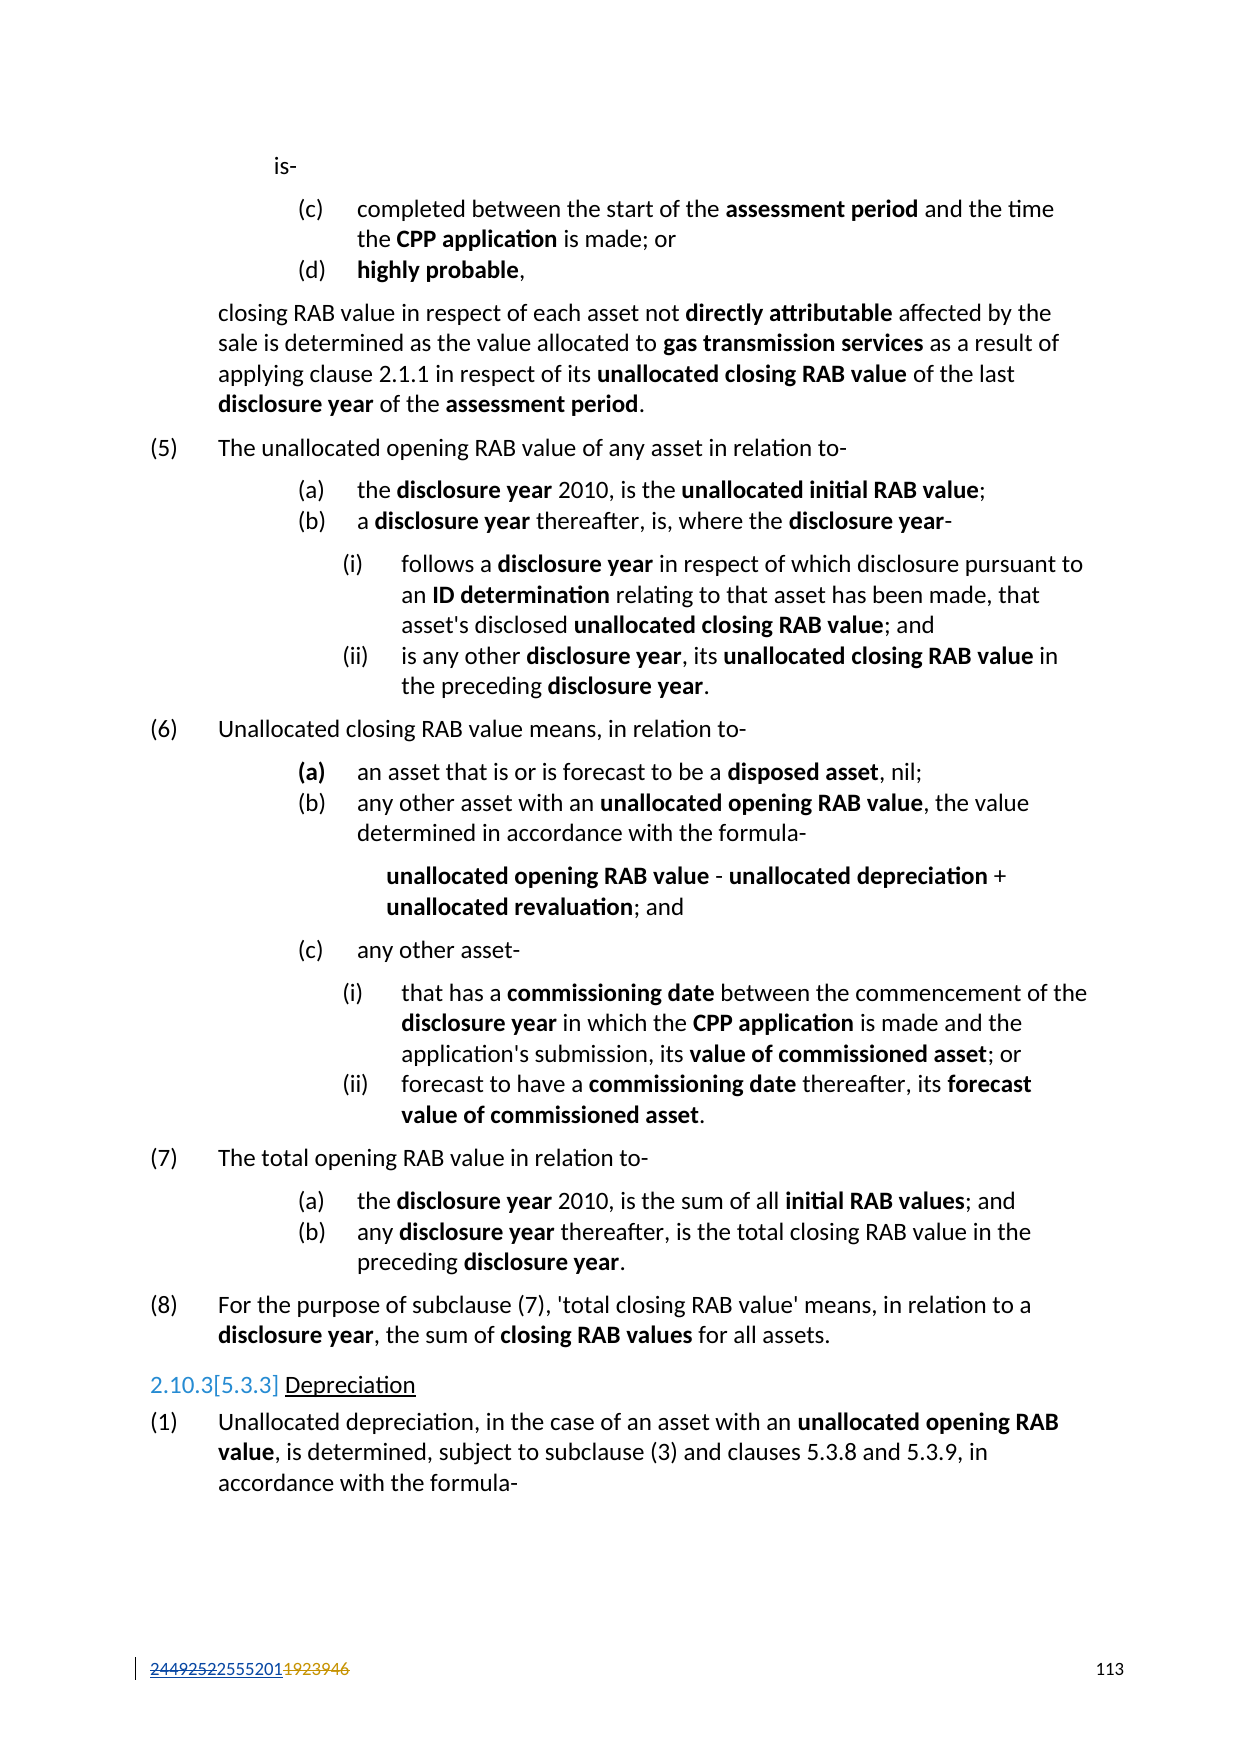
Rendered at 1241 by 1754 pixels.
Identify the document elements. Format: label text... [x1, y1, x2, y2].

subtitle Unallocated closing RAB value means, in relation to- [150, 713, 1090, 744]
subtitle completed between the start of the assessment period and the time the CPP application is made; or [298, 193, 1090, 254]
subtitle Unallocated depreciation, in the case of an asset with an unallocated opening RAB value, is determined, subject to subclause (3) and clauses 5.3.8 and 5.3.9, in accordance with the formula- [150, 1406, 1090, 1497]
subtitle For the purpose of subclause (7), 'total closing RAB value' means, in relation to a disclosure year, the sum of closing RAB values for all assets. [150, 1289, 1090, 1350]
subtitle that has a commissioning date between the commencement of the disclosure year in which the CPP application is made and the application's submission, its value of commissioned asset; or [342, 977, 1090, 1068]
subtitle forecast to have a commissioning date thereafter, its forecast value of commissioned asset. [342, 1068, 1090, 1129]
subtitle an asset that is or is forecast to be a disposed asset, nil; [298, 756, 1090, 787]
text unallocated opening RAB value - unallocated depreciation + unallocated revaluation; and [386, 860, 1090, 921]
subtitle any disclosure year thereafter, is the total closing RAB value in the preceding disclosure year. [298, 1216, 1090, 1277]
subtitle any other asset- [298, 934, 1090, 964]
subtitle The unallocated opening RAB value of any asset in relation to- [150, 432, 1090, 462]
subtitle the disclosure year 2010, is the unallocated initial RAB value; [298, 475, 1090, 505]
subtitle a disclosure year thereafter, is, where the disclosure year- [298, 505, 1090, 536]
subtitle The total opening RAB value in relation to- [150, 1142, 1090, 1173]
subtitle Depreciation [150, 1369, 1090, 1399]
subtitle is any other disclosure year, its unallocated closing RAB value in the preceding disclosure year. [342, 640, 1090, 701]
subtitle any other asset with an unallocated opening RAB value, the value determined in accordance with the formula- [298, 787, 1090, 848]
subtitle is- [268, 150, 1090, 181]
subtitle follows a disclosure year in respect of which disclosure pursuant to an ID determination relating to that asset has been made, that asset's disclosed unallocated closing RAB value; and [342, 548, 1090, 640]
subtitle highly probable, [298, 254, 1090, 284]
subtitle the disclosure year 2010, is the sum of all initial RAB values; and [298, 1185, 1090, 1216]
text closing RAB value in respect of each asset not directly attributable affected by the sale is determined as the value allocated to gas transmission services as a result of applying clause 2.1.1 in respect of its unallocated closing RAB value of the last disclosure year of the assessment period. [218, 297, 1090, 419]
